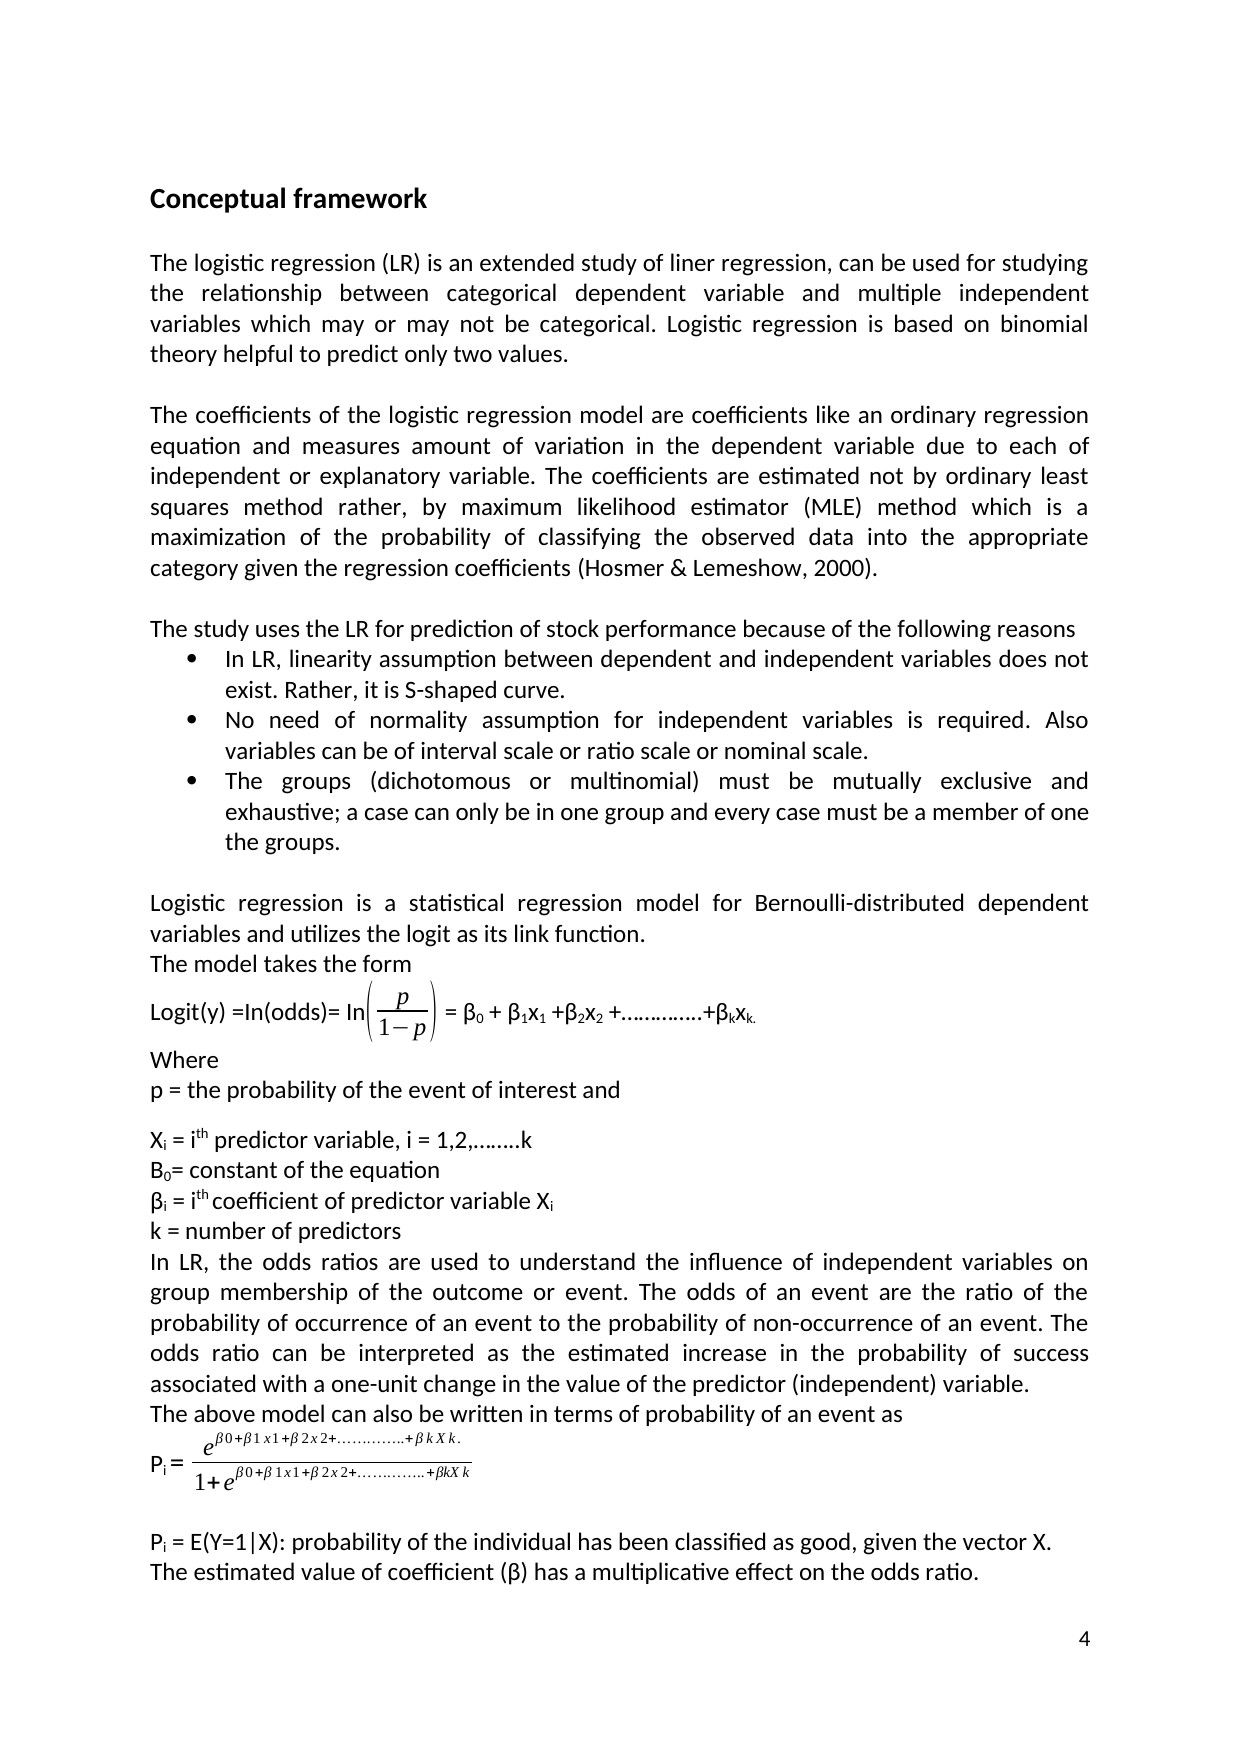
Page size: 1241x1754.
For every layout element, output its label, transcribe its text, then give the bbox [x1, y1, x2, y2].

list βi = ith coefficient of predictor variable Xi [150, 1185, 1090, 1216]
list The model takes the form [150, 949, 1090, 979]
list Β0= constant of the equation [150, 1154, 1090, 1185]
list Xi = ith predictor variable, i = 1,2,……..k [150, 1124, 1090, 1154]
list In LR, linearity assumption between dependent and independent variables does not exist. Rather, it is S-shaped curve. [187, 643, 1090, 704]
list Where [150, 1044, 1090, 1075]
list Pi = [150, 1429, 1090, 1495]
list The groups (dichotomous or multinomial) must be mutually exclusive and exhaustive; a case can only be in one group and every case must be a member of one the groups. [187, 766, 1090, 857]
list The estimated value of coefficient (β) has a multiplicative effect on the odds ratio. [150, 1556, 1090, 1587]
text The study uses the LR for prediction of stock performance because of the following reasons [150, 613, 1090, 643]
list k = number of predictors [150, 1216, 1090, 1246]
list The above model can also be written in terms of probability of an event as [150, 1399, 1090, 1429]
list Logit(y) =In(odds)= In = β0 + β1x1 +β2x2 +…………..+βkxk. [150, 979, 1090, 1044]
text The logistic regression (LR) is an extended study of liner regression, can be used for studying the relationship between categorical dependent variable and multiple independent variables which may or may not be categorical. Logistic regression is based on binomial theory helpful to predict only two values. [150, 247, 1090, 369]
table_header p = the probability of the event of interest and [139, 1075, 1237, 1124]
list In LR, the odds ratios are used to understand the influence of independent variables on group membership of the outcome or event. The odds of an event are the ratio of the probability of occurrence of an event to the probability of non-occurrence of an event. The odds ratio can be interpreted as the estimated increase in the probability of success associated with a one-unit change in the value of the predictor (independent) variable. [150, 1246, 1090, 1399]
list No need of normality assumption for independent variables is required. Also variables can be of interval scale or ratio scale or nominal scale. [187, 704, 1090, 766]
text Conceptual framework [150, 181, 1090, 216]
text The coefficients of the logistic regression model are coefficients like an ordinary regression equation and measures amount of variation in the dependent variable due to each of independent or explanatory variable. The coefficients are estimated not by ordinary least squares method rather, by maximum likelihood estimator (MLE) method which is a maximization of the probability of classifying the observed data into the appropriate category given the regression coefficients (Hosmer & Lemeshow, 2000). [150, 399, 1090, 582]
list Logistic regression is a statistical regression model for Bernoulli-distributed dependent variables and utilizes the logit as its link function. [150, 888, 1090, 949]
text Pi = E(Y=1|X): probability of the individual has been classified as good, given the vector X. [150, 1526, 1090, 1556]
